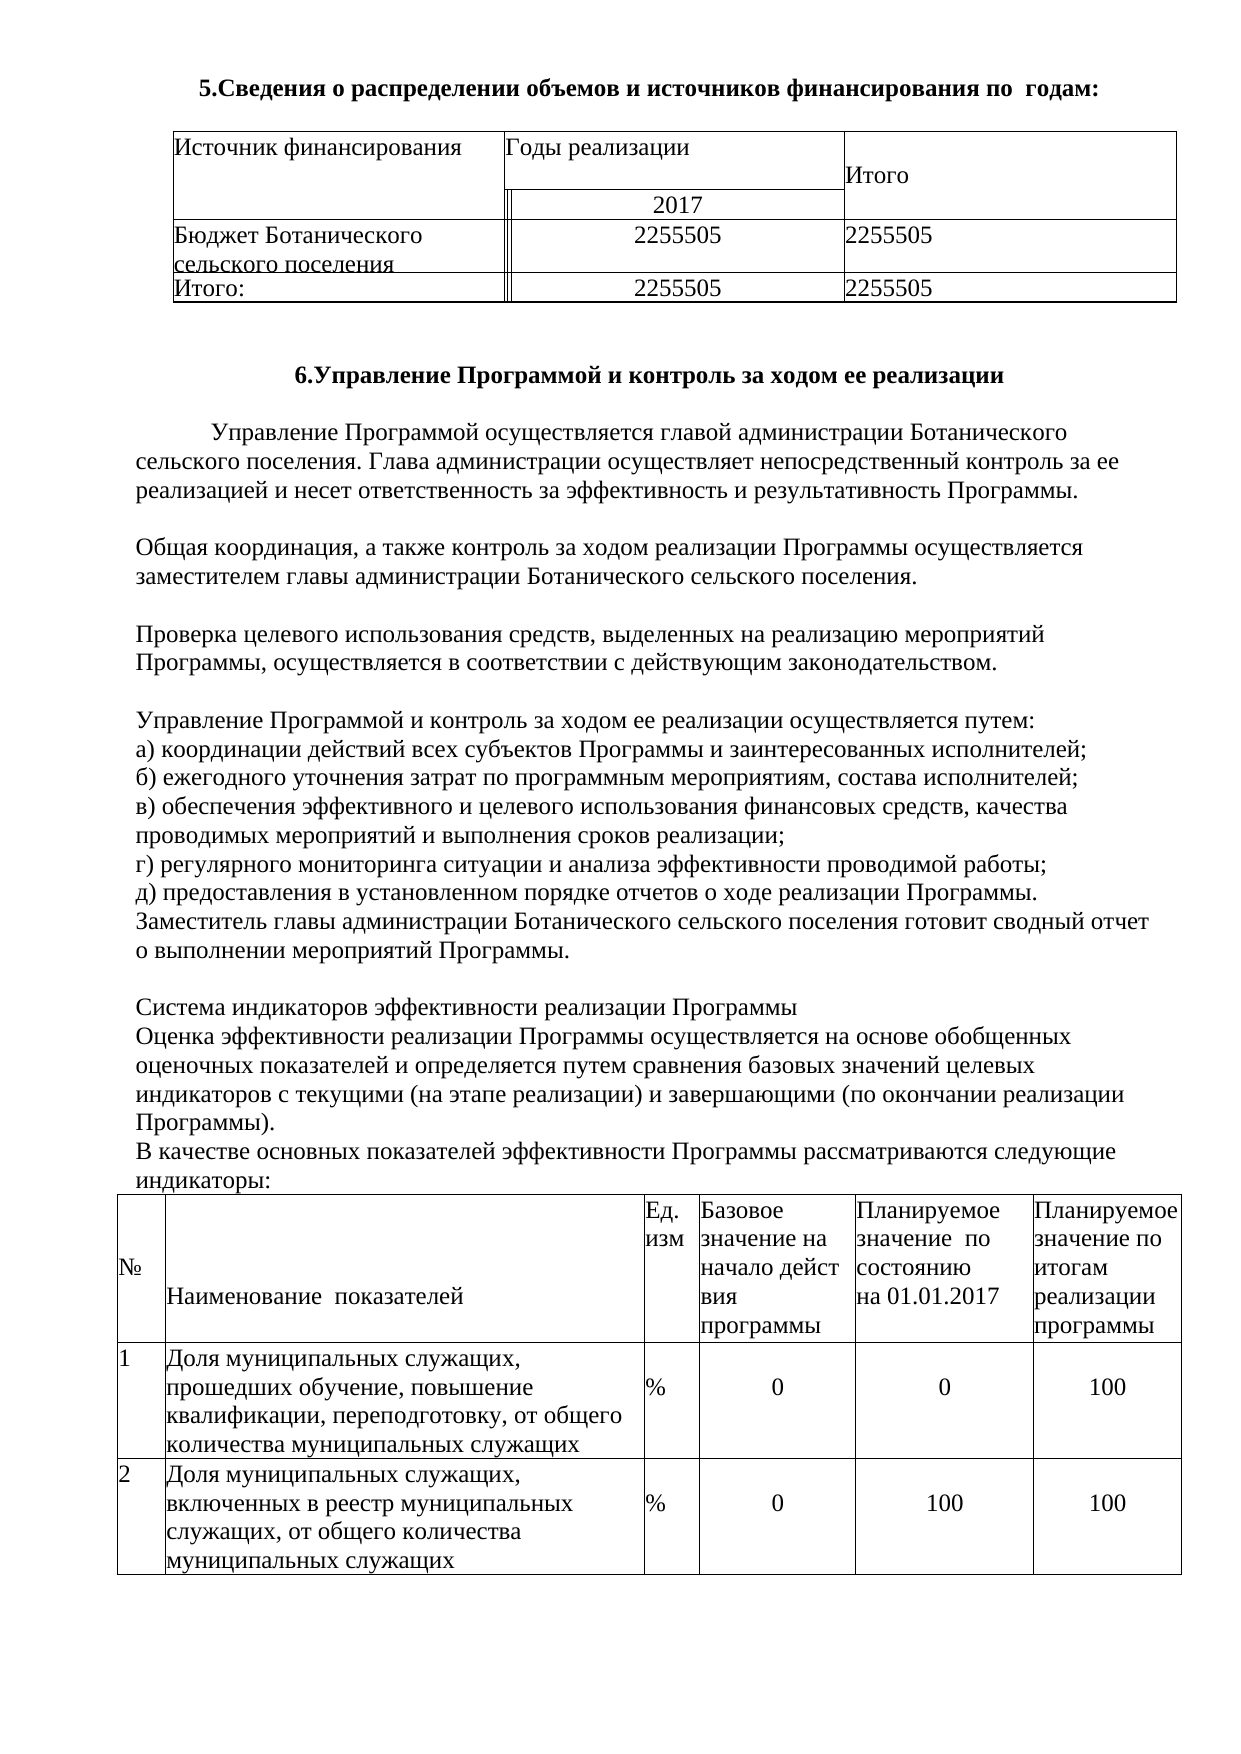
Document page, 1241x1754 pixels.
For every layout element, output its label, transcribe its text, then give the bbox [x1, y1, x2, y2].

table_cell 2017 [512, 190, 844, 219]
text Управление Программой и контроль за ходом ее реализации осуществляется путем: [135, 705, 1163, 734]
table_cell 2255505 [512, 220, 844, 272]
table_cell 1 [118, 1343, 165, 1458]
table_cell 100 [856, 1459, 1033, 1574]
table_cell Итого: [174, 273, 504, 301]
table_cell 2255505 [512, 273, 844, 301]
table_header Планируемое значение по итогам реализации программы 01.01.2017 год [1034, 1195, 1181, 1342]
table_cell % [645, 1459, 699, 1574]
table_cell 100 [1034, 1459, 1181, 1574]
text а) координации действий всех субъектов Программы и заинтересованных исполнителей; [135, 734, 1163, 762]
text В качестве основных показателей эффективности Программы рассматриваются следующие индикаторы: [135, 1136, 1163, 1194]
text Управление Программой осуществляется главой администрации Ботанического сельского поселения. Глава администрации осуществляет непосредственный контроль за ее реализацией и несет ответственность за эффективность и результативность Программы. [135, 417, 1163, 504]
table_header Базовое значение на начало дейст вия программы [700, 1195, 855, 1342]
text 5.Сведения о распределении объемов и источников финансирования по годам: [135, 73, 1163, 102]
table_header Итого [845, 132, 1176, 219]
text Система индикаторов эффективности реализации Программы [135, 992, 1163, 1021]
text б) ежегодного уточнения затрат по программным мероприятиям, состава исполнителей; [135, 762, 1163, 791]
table_cell 0 [856, 1343, 1033, 1458]
table_cell 0 [700, 1343, 855, 1458]
table_cell Доля муниципальных служащих, включенных в реестр муниципальных служащих, от общего количества муниципальных служащих [166, 1459, 644, 1574]
text Заместитель главы администрации Ботанического сельского поселения готовит сводный отчет о выполнении мероприятий Программы. [135, 906, 1163, 964]
table_cell 2255505 [845, 273, 1176, 301]
table_header Источник финансирования [174, 132, 504, 219]
table_cell 2255505 [845, 220, 1176, 272]
table_cell % [645, 1343, 699, 1458]
table_cell 0 [700, 1459, 855, 1574]
text Оценка эффективности реализации Программы осуществляется на основе обобщенных оценочных показателей и определяется путем сравнения базовых значений целевых индикаторов с текущими (на этапе реализации) и завершающими (по окончании реализации Программы). [135, 1021, 1163, 1136]
text г) регулярного мониторинга ситуации и анализа эффективности проводимой работы; [135, 849, 1163, 877]
text в) обеспечения эффективного и целевого использования финансовых средств, качества проводимых мероприятий и выполнения сроков реализации; [135, 791, 1163, 849]
table_cell Доля муниципальных служащих, прошедших обучение, повышение квалификации, переподготовку, от общего количества муниципальных служащих [166, 1343, 644, 1458]
table_header № [118, 1195, 165, 1342]
table_header Планируемое значение по состоянию на 01.01.2017 [856, 1195, 1033, 1342]
table_header Наименование показателей [166, 1195, 644, 1342]
text Проверка целевого использования средств, выделенных на реализацию мероприятий Программы, осуществляется в соответствии с действующим законодательством. [135, 619, 1163, 676]
text Общая координация, а также контроль за ходом реализации Программы осуществляется заместителем главы администрации Ботанического сельского поселения. [135, 532, 1163, 590]
text д) предоставления в установленном порядке отчетов о ходе реализации Программы. [135, 877, 1163, 906]
table_cell 100 [1034, 1343, 1181, 1458]
text 6.Управление Программой и контроль за ходом ее реализации [135, 360, 1163, 389]
table_cell 2 [118, 1459, 165, 1574]
table_cell Бюджет Ботанического сельского поселения [174, 220, 504, 272]
table_header Годы реализации [505, 132, 844, 189]
table_header Ед. изм [645, 1195, 699, 1342]
